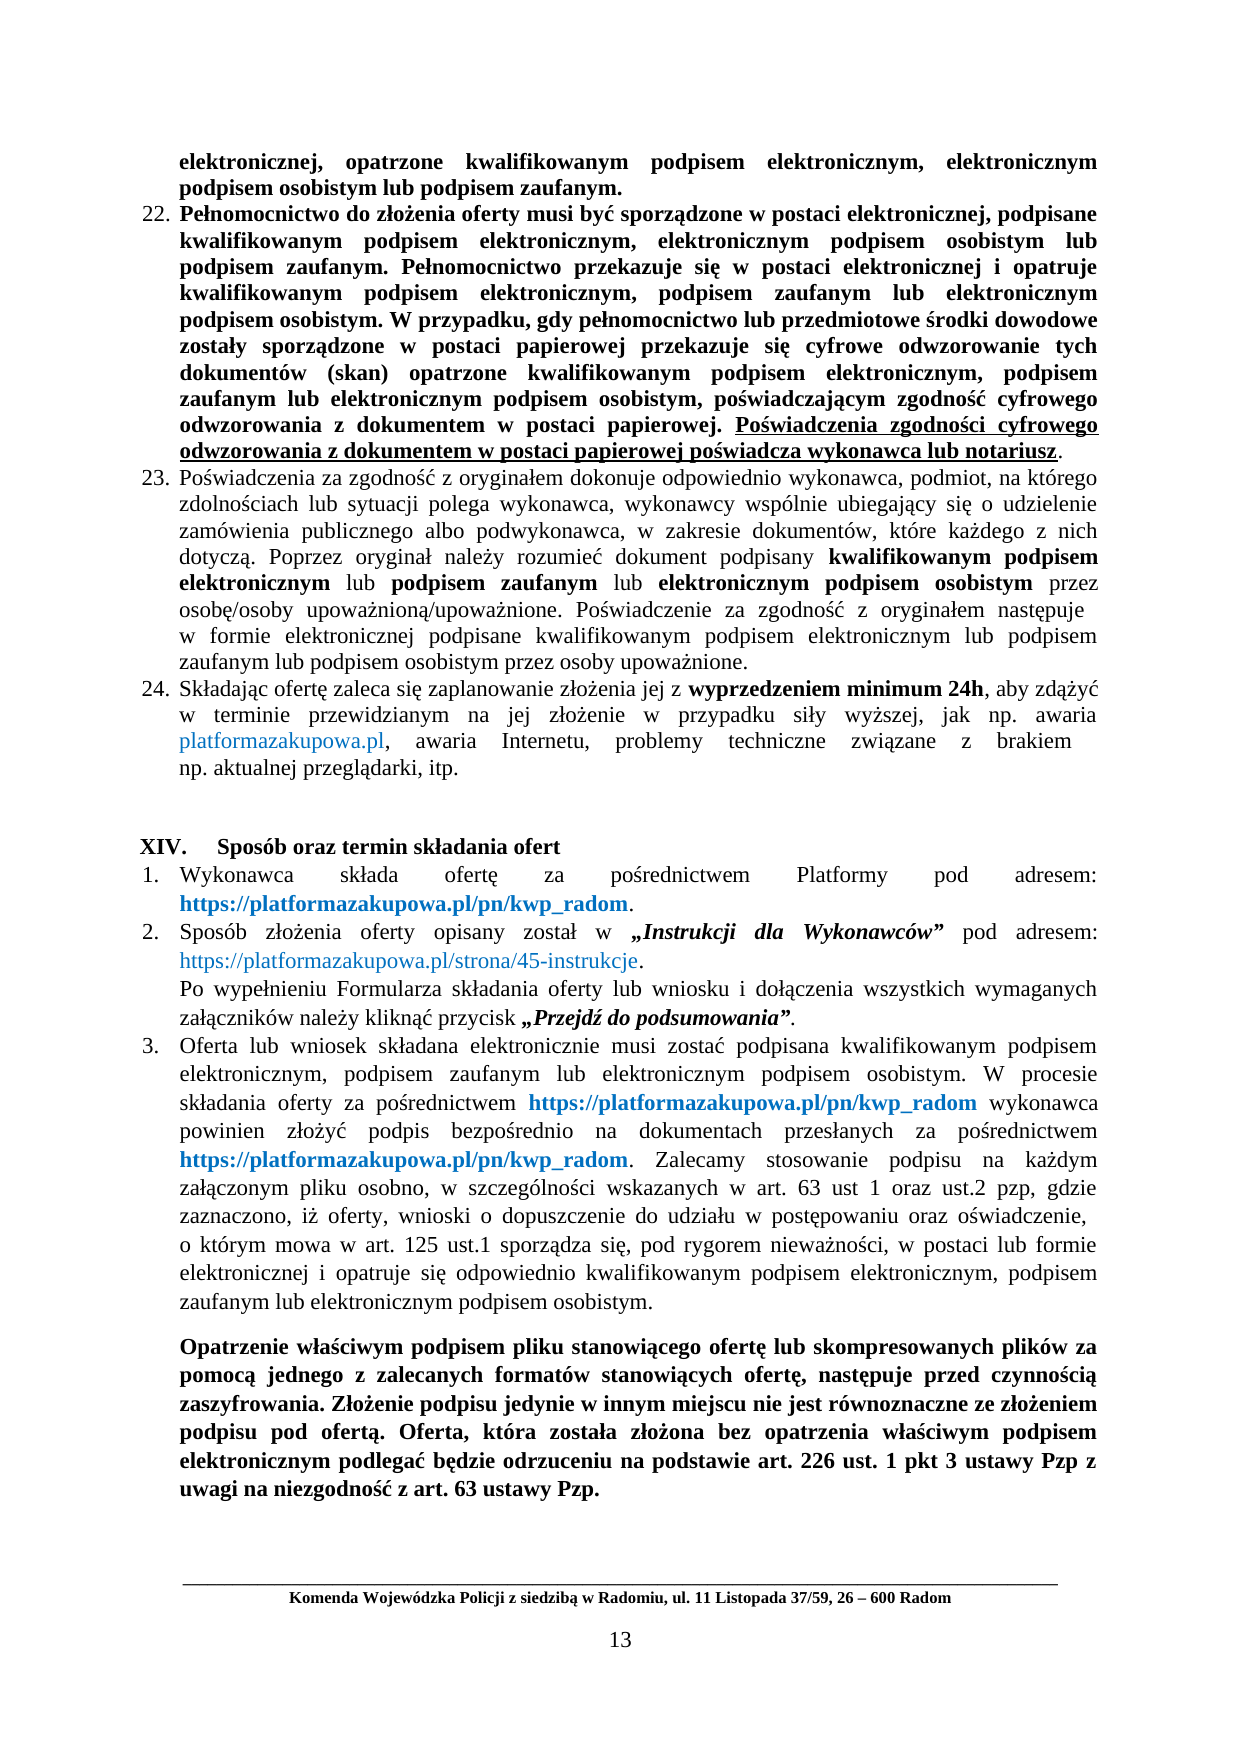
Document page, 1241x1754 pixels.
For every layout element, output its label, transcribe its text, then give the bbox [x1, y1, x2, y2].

list Składając ofertę zaleca się zaplanowanie złożenia jej z wyprzedzeniem minimum 24h, aby zdążyć w terminie przewidzianym na jej złożenie w przypadku siły wyższej, jak np. awaria platformazakupowa.pl, awaria Internetu, problemy techniczne związane z brakiem np. aktualnej przeglądarki, itp. [141, 675, 1098, 780]
list Poświadczenia za zgodność z oryginałem dokonuje odpowiednio wykonawca, podmiot, na którego zdolnościach lub sytuacji polega wykonawca, wykonawcy wspólnie ubiegający się o udzielenie zamówienia publicznego albo podwykonawca, w zakresie dokumentów, które każdego z nich dotyczą. Poprzez oryginał należy rozumieć dokument podpisany kwalifikowanym podpisem elektronicznym lub podpisem zaufanym lub elektronicznym podpisem osobistym przez osobę/osoby upoważnioną/upoważnione. Poświadczenie za zgodność z oryginałem następuje w formie elektronicznej podpisane kwalifikowanym podpisem elektronicznym lub podpisem zaufanym lub podpisem osobistym przez osoby upoważnione. [141, 464, 1098, 675]
list Sposób złożenia oferty opisany został w „Instrukcji dla Wykonawców” pod adresem: https://platformazakupowa.pl/strona/45-instrukcje. [142, 918, 1098, 973]
list Pełnomocnictwo do złożenia oferty musi być sporządzone w postaci elektronicznej, podpisane kwalifikowanym podpisem elektronicznym, elektronicznym podpisem osobistym lub podpisem zaufanym. Pełnomocnictwo przekazuje się w postaci elektronicznej i opatruje kwalifikowanym podpisem elektronicznym, podpisem zaufanym lub elektronicznym podpisem osobistym. W przypadku, gdy pełnomocnictwo lub przedmiotowe środki dowodowe zostały sporządzone w postaci papierowej przekazuje się cyfrowe odwzorowanie tych dokumentów (skan) opatrzone kwalifikowanym podpisem elektronicznym, podpisem zaufanym lub elektronicznym podpisem osobistym, poświadczającym zgodność cyfrowego odwzorowania z dokumentem w postaci papierowej. Poświadczenia zgodności cyfrowego odwzorowania z dokumentem w postaci papierowej poświadcza wykonawca lub notariusz. [142, 200, 1098, 464]
text Opatrzenie właściwym podpisem pliku stanowiącego ofertę lub skompresowanych plików za pomocą jednego z zalecanych formatów stanowiących ofertę, następuje przed czynnością zaszyfrowania. Złożenie podpisu jedynie w innym miejscu nie jest równoznaczne ze złożeniem podpisu pod ofertą. Oferta, która została złożona bez opatrzenia właściwym podpisem elektronicznym podlegać będzie odrzuceniu na podstawie art. 226 ust. 1 pkt 3 ustawy Pzp z uwagi na niezgodność z art. 63 ustawy Pzp. [179, 1333, 1098, 1502]
list Oferta lub wniosek składana elektronicznie musi zostać podpisana kwalifikowanym podpisem elektronicznym, podpisem zaufanym lub elektronicznym podpisem osobistym. W procesie składania oferty za pośrednictwem https://platformazakupowa.pl/pn/kwp_radom wykonawca powinien złożyć podpis bezpośrednio na dokumentach przesłanych za pośrednictwem https://platformazakupowa.pl/pn/kwp_radom. Zalecamy stosowanie podpisu na każdym załączonym pliku osobno, w szczególności wskazanych w art. 63 ust 1 oraz ust.2 pzp, gdzie zaznaczono, iż oferty, wnioski o dopuszczenie do udziału w postępowaniu oraz oświadczenie, o którym mowa w art. 125 ust.1 sporządza się, pod rygorem nieważności, w postaci lub formie elektronicznej i opatruje się odpowiednio kwalifikowanym podpisem elektronicznym, podpisem zaufanym lub elektronicznym podpisem osobistym. [142, 1032, 1098, 1314]
list Po wypełnieniu Formularza składania oferty lub wniosku i dołączenia wszystkich wymaganych załączników należy kliknąć przycisk „Przejdź do podsumowania”. [179, 975, 1098, 1030]
list Sposób oraz termin składania ofert [187, 833, 1098, 859]
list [141, 148, 1098, 200]
list Wykonawca składa ofertę za pośrednictwem Platformy pod adresem: https://platformazakupowa.pl/pn/kwp_radom. [142, 861, 1098, 916]
